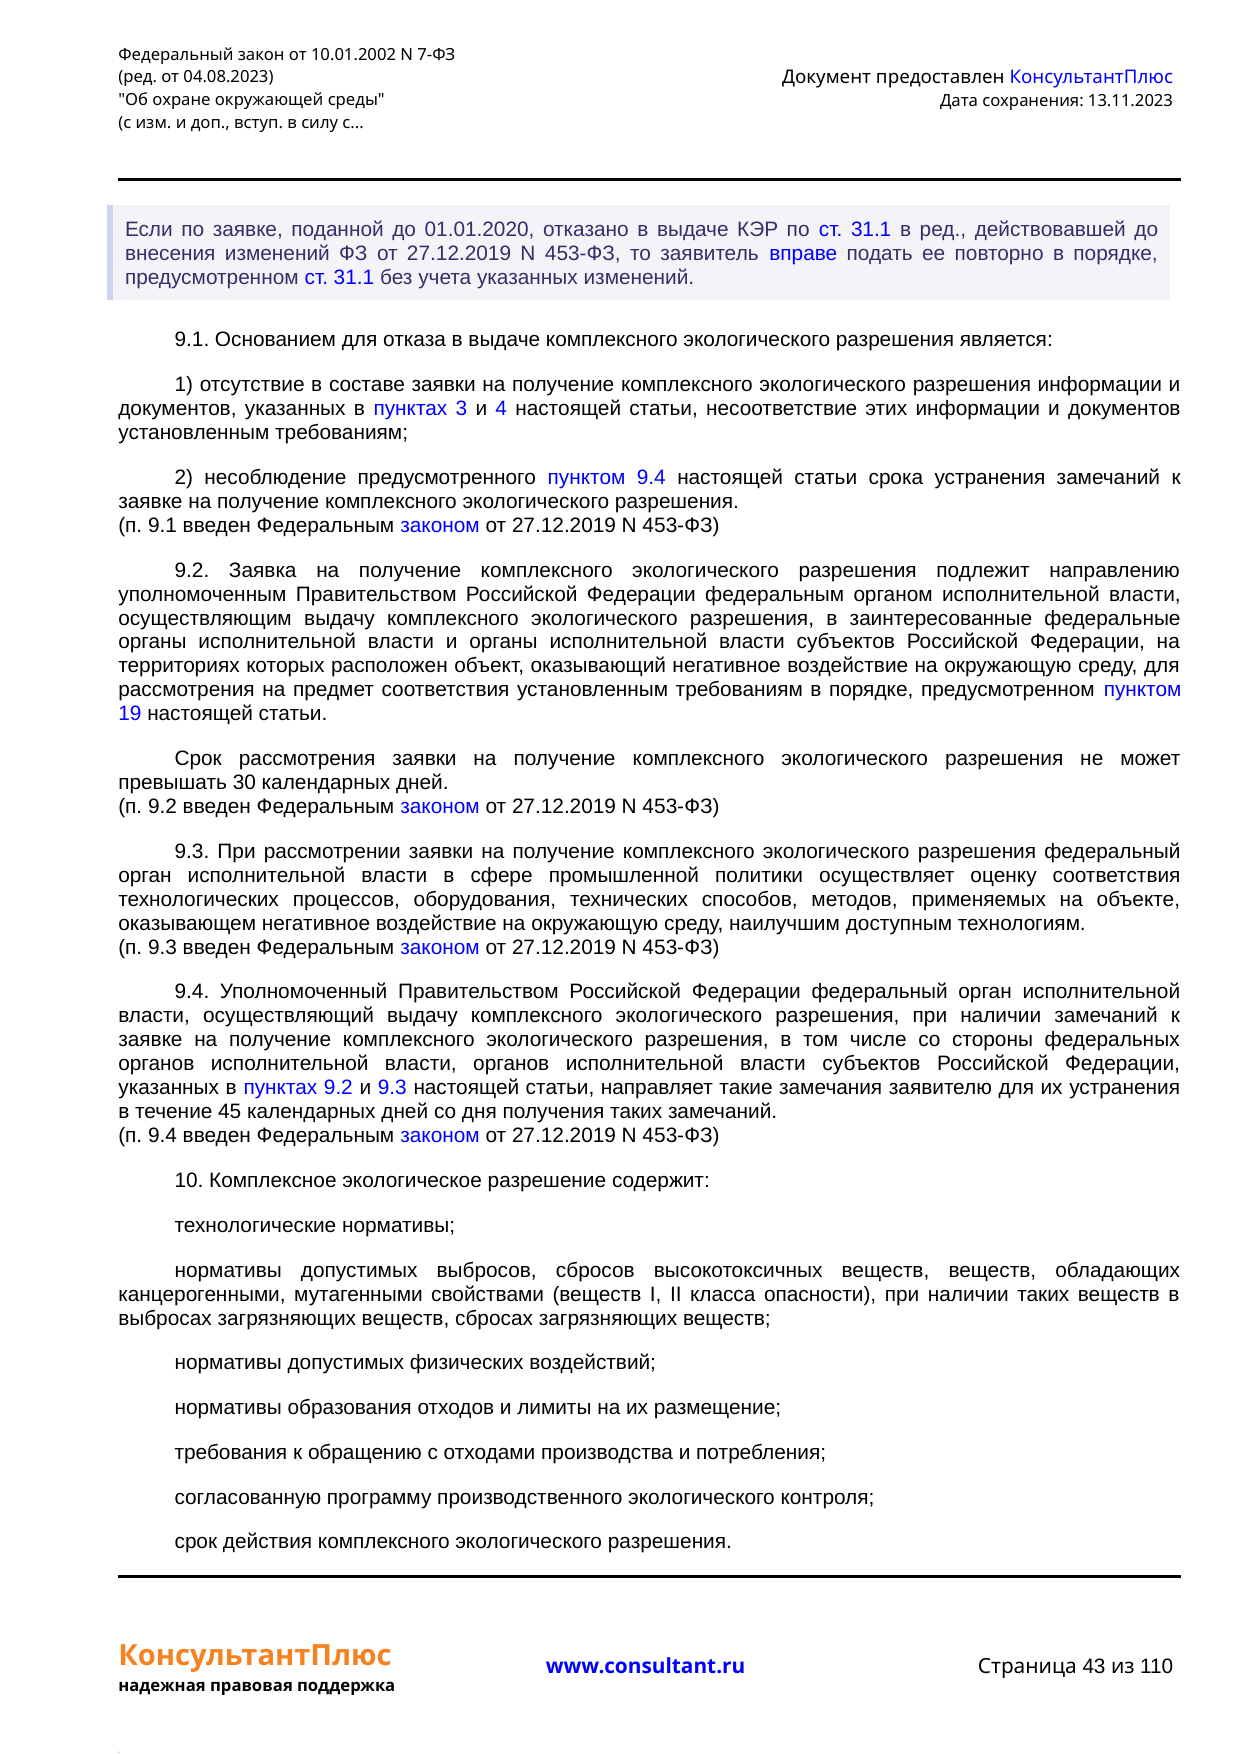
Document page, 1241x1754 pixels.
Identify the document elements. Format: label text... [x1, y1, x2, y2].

text технологические нормативы; [118, 1213, 1181, 1237]
text нормативы допустимых выбросов, сбросов высокотоксичных веществ, веществ, обладающих канцерогенными, мутагенными свойствами (веществ I, II класса опасности), при наличии таких веществ в выбросах загрязняющих веществ, сбросах загрязняющих веществ; [118, 1257, 1181, 1329]
text 9.4. Уполномоченный Правительством Российской Федерации федеральный орган исполнительной власти, осуществляющий выдачу комплексного экологического разрешения, при наличии замечаний к заявке на получение комплексного экологического разрешения, в том числе со стороны федеральных органов исполнительной власти, органов исполнительной власти субъектов Российской Федерации, указанных в пунктах 9.2 и 9.3 настоящей статьи, направляет такие замечания заявителю для их устранения в течение 45 календарных дней со дня получения таких замечаний. [118, 979, 1181, 1123]
text срок действия комплексного экологического разрешения. [118, 1529, 1181, 1553]
text (п. 9.2 введен Федеральным законом от 27.12.2019 N 453-ФЗ) [118, 794, 1181, 818]
text 10. Комплексное экологическое разрешение содержит: [118, 1168, 1181, 1192]
text (п. 9.4 введен Федеральным законом от 27.12.2019 N 453-ФЗ) [118, 1123, 1181, 1147]
text (п. 9.1 введен Федеральным законом от 27.12.2019 N 453-ФЗ) [118, 513, 1181, 537]
text Срок рассмотрения заявки на получение комплексного экологического разрешения не может превышать 30 календарных дней. [118, 746, 1181, 794]
text 1) отсутствие в составе заявки на получение комплексного экологического разрешения информации и документов, указанных в пунктах 3 и 4 настоящей статьи, несоответствие этих информации и документов установленным требованиям; [118, 372, 1181, 444]
text нормативы допустимых физических воздействий; [118, 1350, 1181, 1374]
text согласованную программу производственного экологического контроля; [118, 1484, 1181, 1508]
text требования к обращению с отходами производства и потребления; [118, 1440, 1181, 1464]
table_header [113, 205, 125, 300]
text нормативы образования отходов и лимиты на их размещение; [118, 1395, 1181, 1419]
text (п. 9.3 введен Федеральным законом от 27.12.2019 N 453-ФЗ) [118, 934, 1181, 958]
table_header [125, 205, 1158, 300]
text 9.2. Заявка на получение комплексного экологического разрешения подлежит направлению уполномоченным Правительством Российской Федерации федеральным органом исполнительной власти, осуществляющим выдачу комплексного экологического разрешения, в заинтересованные федеральные органы исполнительной власти и органы исполнительной власти субъектов Российской Федерации, на территориях которых расположен объект, оказывающий негативное воздействие на окружающую среду, для рассмотрения на предмет соответствия установленным требованиям в порядке, предусмотренном пунктом 19 настоящей статьи. [118, 557, 1181, 725]
text 9.3. При рассмотрении заявки на получение комплексного экологического разрешения федеральный орган исполнительной власти в сфере промышленной политики осуществляет оценку соответствия технологических процессов, оборудования, технических способов, методов, применяемых на объекте, оказывающем негативное воздействие на окружающую среду, наилучшим доступным технологиям. [118, 839, 1181, 934]
table_header [1158, 205, 1170, 300]
text 9.1. Основанием для отказа в выдаче комплексного экологического разрешения является: [118, 327, 1181, 351]
table_header [107, 205, 113, 300]
text 2) несоблюдение предусмотренного пунктом 9.4 настоящей статьи срока устранения замечаний к заявке на получение комплексного экологического разрешения. [118, 465, 1181, 513]
